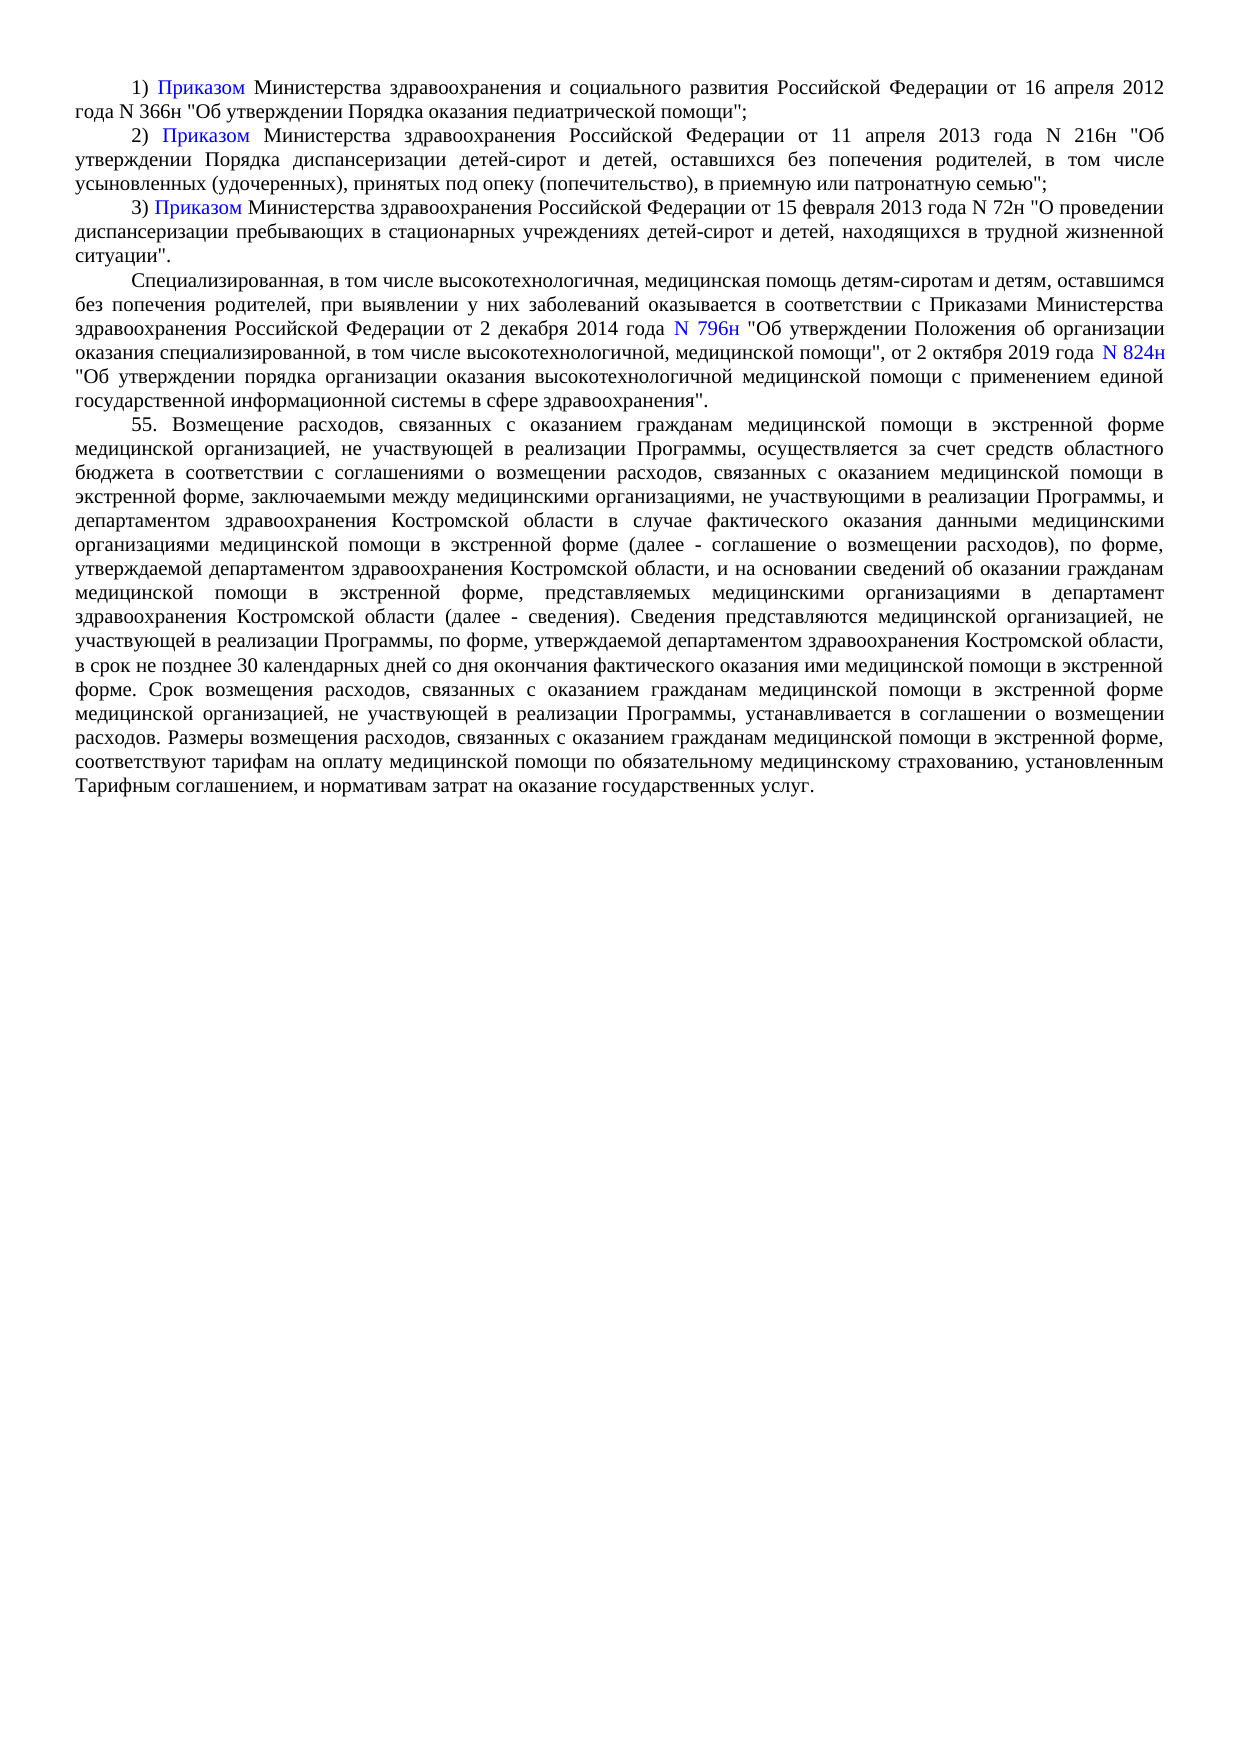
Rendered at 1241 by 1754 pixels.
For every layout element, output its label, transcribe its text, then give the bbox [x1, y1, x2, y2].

text Специализированная, в том числе высокотехнологичная, медицинская помощь детям-сиротам и детям, оставшимся без попечения родителей, при выявлении у них заболеваний оказывается в соответствии с Приказами Министерства здравоохранения Российской Федерации от 2 декабря 2014 года N 796н "Об утверждении Положения об организации оказания специализированной, в том числе высокотехнологичной, медицинской помощи", от 2 октября 2019 года N 824н "Об утверждении порядка организации оказания высокотехнологичной медицинской помощи с применением единой государственной информационной системы в сфере здравоохранения". [75, 267, 1165, 412]
text 3) Приказом Министерства здравоохранения Российской Федерации от 15 февраля 2013 года N 72н "О проведении диспансеризации пребывающих в стационарных учреждениях детей-сирот и детей, находящихся в трудной жизненной ситуации". [75, 195, 1165, 267]
text 55. Возмещение расходов, связанных с оказанием гражданам медицинской помощи в экстренной форме медицинской организацией, не участвующей в реализации Программы, осуществляется за счет средств областного бюджета в соответствии с соглашениями о возмещении расходов, связанных с оказанием медицинской помощи в экстренной форме, заключаемыми между медицинскими организациями, не участвующими в реализации Программы, и департаментом здравоохранения Костромской области в случае фактического оказания данными медицинскими организациями медицинской помощи в экстренной форме (далее - соглашение о возмещении расходов), по форме, утверждаемой департаментом здравоохранения Костромской области, и на основании сведений об оказании гражданам медицинской помощи в экстренной форме, представляемых медицинскими организациями в департамент здравоохранения Костромской области (далее - сведения). Сведения представляются медицинской организацией, не участвующей в реализации Программы, по форме, утверждаемой департаментом здравоохранения Костромской области, в срок не позднее 30 календарных дней со дня окончания фактического оказания ими медицинской помощи в экстренной форме. Срок возмещения расходов, связанных с оказанием гражданам медицинской помощи в экстренной форме медицинской организацией, не участвующей в реализации Программы, устанавливается в соглашении о возмещении расходов. Размеры возмещения расходов, связанных с оказанием гражданам медицинской помощи в экстренной форме, соответствуют тарифам на оплату медицинской помощи по обязательному медицинскому страхованию, установленным Тарифным соглашением, и нормативам затрат на оказание государственных услуг. [75, 412, 1165, 797]
text 1) Приказом Министерства здравоохранения и социального развития Российской Федерации от 16 апреля 2012 года N 366н "Об утверждении Порядка оказания педиатрической помощи"; [75, 75, 1165, 123]
text 2) Приказом Министерства здравоохранения Российской Федерации от 11 апреля 2013 года N 216н "Об утверждении Порядка диспансеризации детей-сирот и детей, оставшихся без попечения родителей, в том числе усыновленных (удочеренных), принятых под опеку (попечительство), в приемную или патронатную семью"; [75, 123, 1165, 195]
